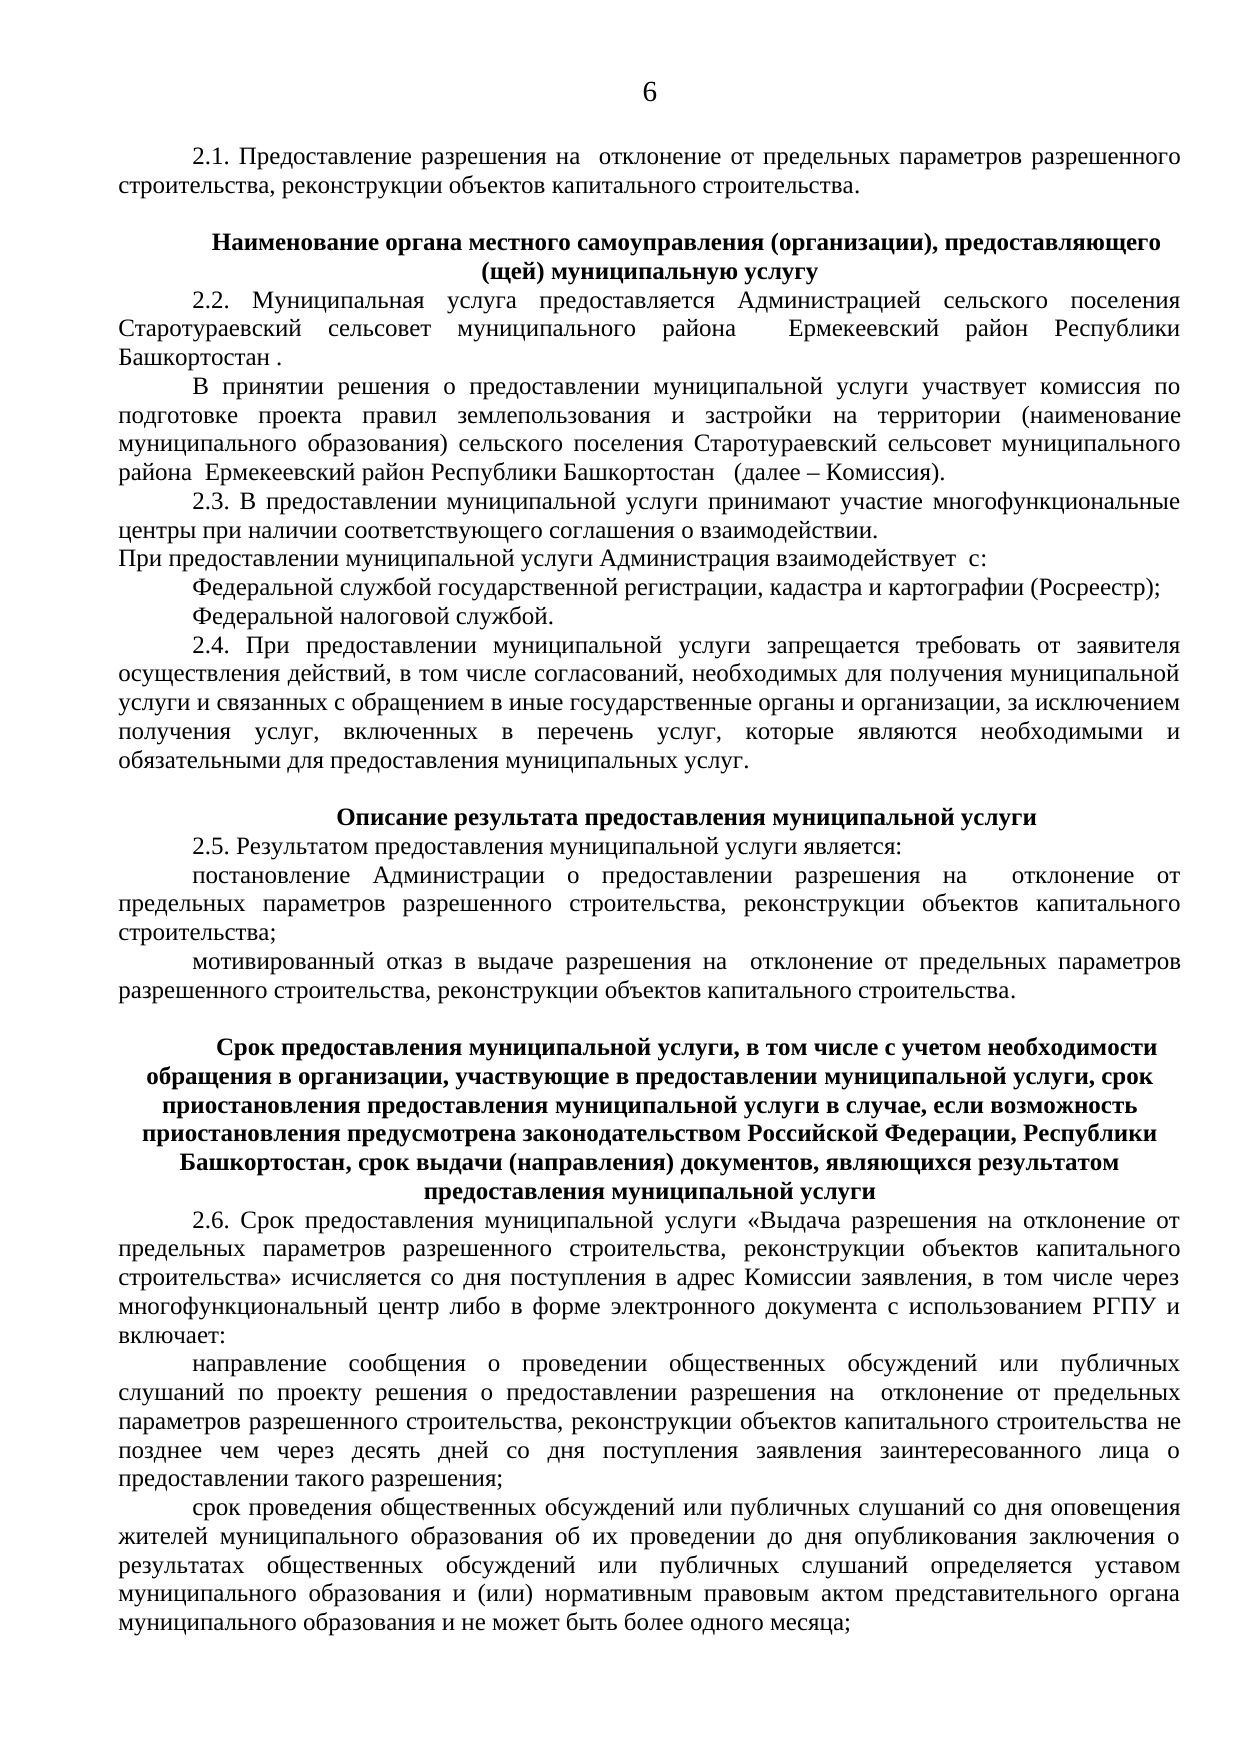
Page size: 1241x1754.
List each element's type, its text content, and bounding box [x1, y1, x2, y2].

text постановление Администрации о предоставлении разрешения на отклонение от предельных параметров разрешенного строительства, реконструкции объектов капитального строительства; [118, 860, 1181, 946]
text мотивированный отказ в выдаче разрешения на отклонение от предельных параметров разрешенного строительства, реконструкции объектов капитального строительства. [118, 946, 1181, 1003]
text Федеральной службой государственной регистрации, кадастра и картографии (Росреестр); [118, 572, 1181, 601]
text Федеральной налоговой службой. [118, 601, 1181, 630]
text 2.2. Муниципальная услуга предоставляется Администрацией сельского поселения Старотураевский сельсовет муниципального района Ермекеевский район Республики Башкортостан . [118, 285, 1181, 371]
text В принятии решения о предоставлении муниципальной услуги участвует комиссия по подготовке проекта правил землепользования и застройки на территории (наименование муниципального образования) сельского поселения Старотураевский сельсовет муниципального района Ермекеевский район Республики Башкортостан (далее – Комиссия). [118, 371, 1181, 486]
text 2.5. Результатом предоставления муниципальной услуги является: [118, 831, 1181, 860]
text При предоставлении муниципальной услуги Администрация взаимодействует с: [118, 543, 1181, 572]
text 2.6. Срок предоставления муниципальной услуги «Выдача разрешения на отклонение от предельных параметров разрешенного строительства, реконструкции объектов капитального строительства» исчисляется со дня поступления в адрес Комиссии заявления, в том числе через многофункциональный центр либо в форме электронного документа с использованием РГПУ и включает: [118, 1205, 1181, 1348]
text направление сообщения о проведении общественных обсуждений или публичных слушаний по проекту решения о предоставлении разрешения на отклонение от предельных параметров разрешенного строительства, реконструкции объектов капитального строительства не позднее чем через десять дней со дня поступления заявления заинтересованного лица о предоставлении такого разрешения; [118, 1348, 1181, 1492]
text 2.1. Предоставление разрешения на отклонение от предельных параметров разрешенного строительства, реконструкции объектов капитального строительства. [118, 141, 1181, 198]
text Наименование органа местного самоуправления (организации), предоставляющего (щей) муниципальную услугу [118, 227, 1181, 285]
text 2.3. В предоставлении муниципальной услуги принимают участие многофункциональные центры при наличии соответствующего соглашения о взаимодействии. [118, 486, 1181, 543]
text 2.4. При предоставлении муниципальной услуги запрещается требовать от заявителя осуществления действий, в том числе согласований, необходимых для получения муниципальной услуги и связанных с обращением в иные государственные органы и организации, за исключением получения услуг, включенных в перечень услуг, которые являются необходимыми и обязательными для предоставления муниципальных услуг. [118, 630, 1181, 773]
text срок проведения общественных обсуждений или публичных слушаний со дня оповещения жителей муниципального образования об их проведении до дня опубликования заключения о результатах общественных обсуждений или публичных слушаний определяется уставом муниципального образования и (или) нормативным правовым актом представительного органа муниципального образования и не может быть более одного месяца; [118, 1492, 1181, 1636]
text Срок предоставления муниципальной услуги, в том числе с учетом необходимости обращения в организации, участвующие в предоставлении муниципальной услуги, срок приостановления предоставления муниципальной услуги в случае, если возможность приостановления предусмотрена законодательством Российской Федерации, Республики Башкортостан, срок выдачи (направления) документов, являющихся результатом предоставления муниципальной услуги [118, 1032, 1181, 1205]
text Описание результата предоставления муниципальной услуги [118, 802, 1181, 831]
